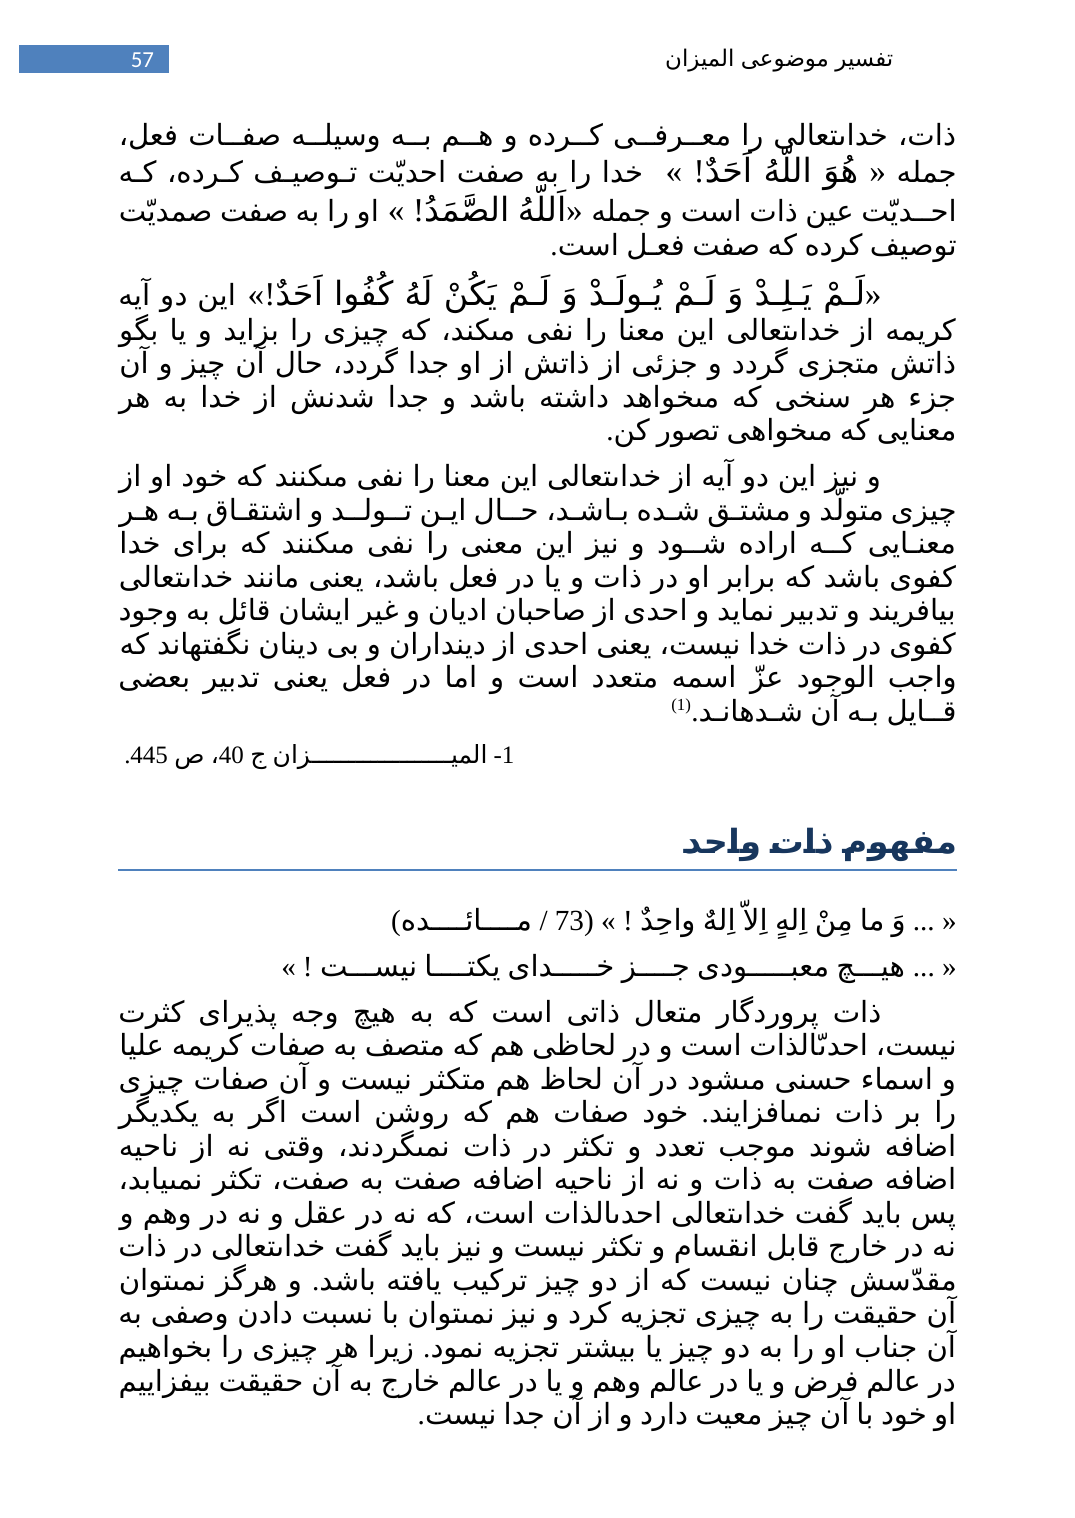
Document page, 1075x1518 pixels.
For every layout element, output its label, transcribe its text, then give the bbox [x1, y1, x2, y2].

text «لَـمْ يَـلِـدْ وَ لَـمْ يُـولَـدْ وَ لَـمْ يَكُنْ لَهُ كُفُوا اَحَدٌ!» اين دو آيه كريمه از خداى‏تعالى اين معنا را نفى مى‏كند، كه چيزى را بزايد و يا بگو ذاتش متجزى گردد و جزئى از ذاتش از او جدا گردد، حال آن چيز و آن جزء هر سنخى كه مى‏خواهد داشته باشد و جدا شدنش از خدا به هر معنايى كه مى‏خواهى تصور كن. [118, 274, 957, 447]
text « ... وَ ما مِنْ اِلهٍ اِلاّ اِلهٌ واحِدٌ ! » (73 / مــــائــــده) [118, 903, 957, 936]
text و نيز اين دو آيه از خداى‏تعالى اين معنا را نفى مى‏كنند كه خود او از چيزى متولّد و مشتـق شـده بـاشـد، حــال ايـن تــولــد و اشتقـاق بـه هـر معنـايى كــه اراده شــود و نيز اين معنى را نفى مى‏كنند كه براى خدا كفوى باشد كه برابر او در ذات و يا در فعل باشد، يعنى مانند خداى‏تعالى بيافريند و تدبير نمايد و احدى از صاحبان اديان و غير ايشان قائل به وجود كفوى در ذات خدا نيست، يعنى احدى از دينداران و بى دينان نگفته‏اند كه واجب الوجود عزّ اسمه متعدد است و اما در فعل يعنى تدبير بعضى قــايل بـه آن شـده‏انـد.(1) [118, 459, 957, 728]
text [118, 118, 957, 262]
text « ... هيـــچ معبـــــودى جــــز خـــــداى يكتــــا نيســـت ! » [118, 949, 957, 982]
text ذات پروردگار متعال ذاتى است كه به هيچ وجه پذيراى كثرت نيست، احدىّ‏الذات است و در لحاظى هم كه متصف به صفات كريمه عليا و اسماء حسنى مى‏شود در آن لحاظ هم متكثر نيست و آن صفات چيزى را بر ذات نمى‏افزايند. خود صفات هم كه روشن است اگر به يكديگر اضافه شوند موجب تعدد و تكثر در ذات نمى‏گردند، وقتى نه از ناحيه اضافه صفت به ذات و نه از ناحيه اضافه صفت به صفت، تكثر نمى‏يابد، پس بايد گفت خداى‏تعالى احدى‏الذات است، كه نه در عقل و نه در وهم و نه در خارج قابل انقسام و تكثر نيست و نيز بايد گفت خداى‏تعالى در ذات مقدّسش چنان نيست كه از دو چيز تركيب يافته باشد. و هرگز نمى‏توان آن حقيقت را به چيزى تجزيه كرد و نيز نمى‏توان با نسبت دادن وصفى به آن جناب او را به دو چيز يا بيشتر تجزيه نمود. زيرا هر چيزى را بخواهيم در عالم فرض و يا در عالم وهم و يا در عالم خارج به آن حقيقت بيفزاييم او خود با آن چيز معيت دارد و از آن جدا نيست. [118, 995, 957, 1431]
text 1- الميـــــــــــــــــــزان ج 40، ص 445. [118, 740, 957, 769]
subtitle مفهوم ذات واحد [118, 823, 957, 869]
